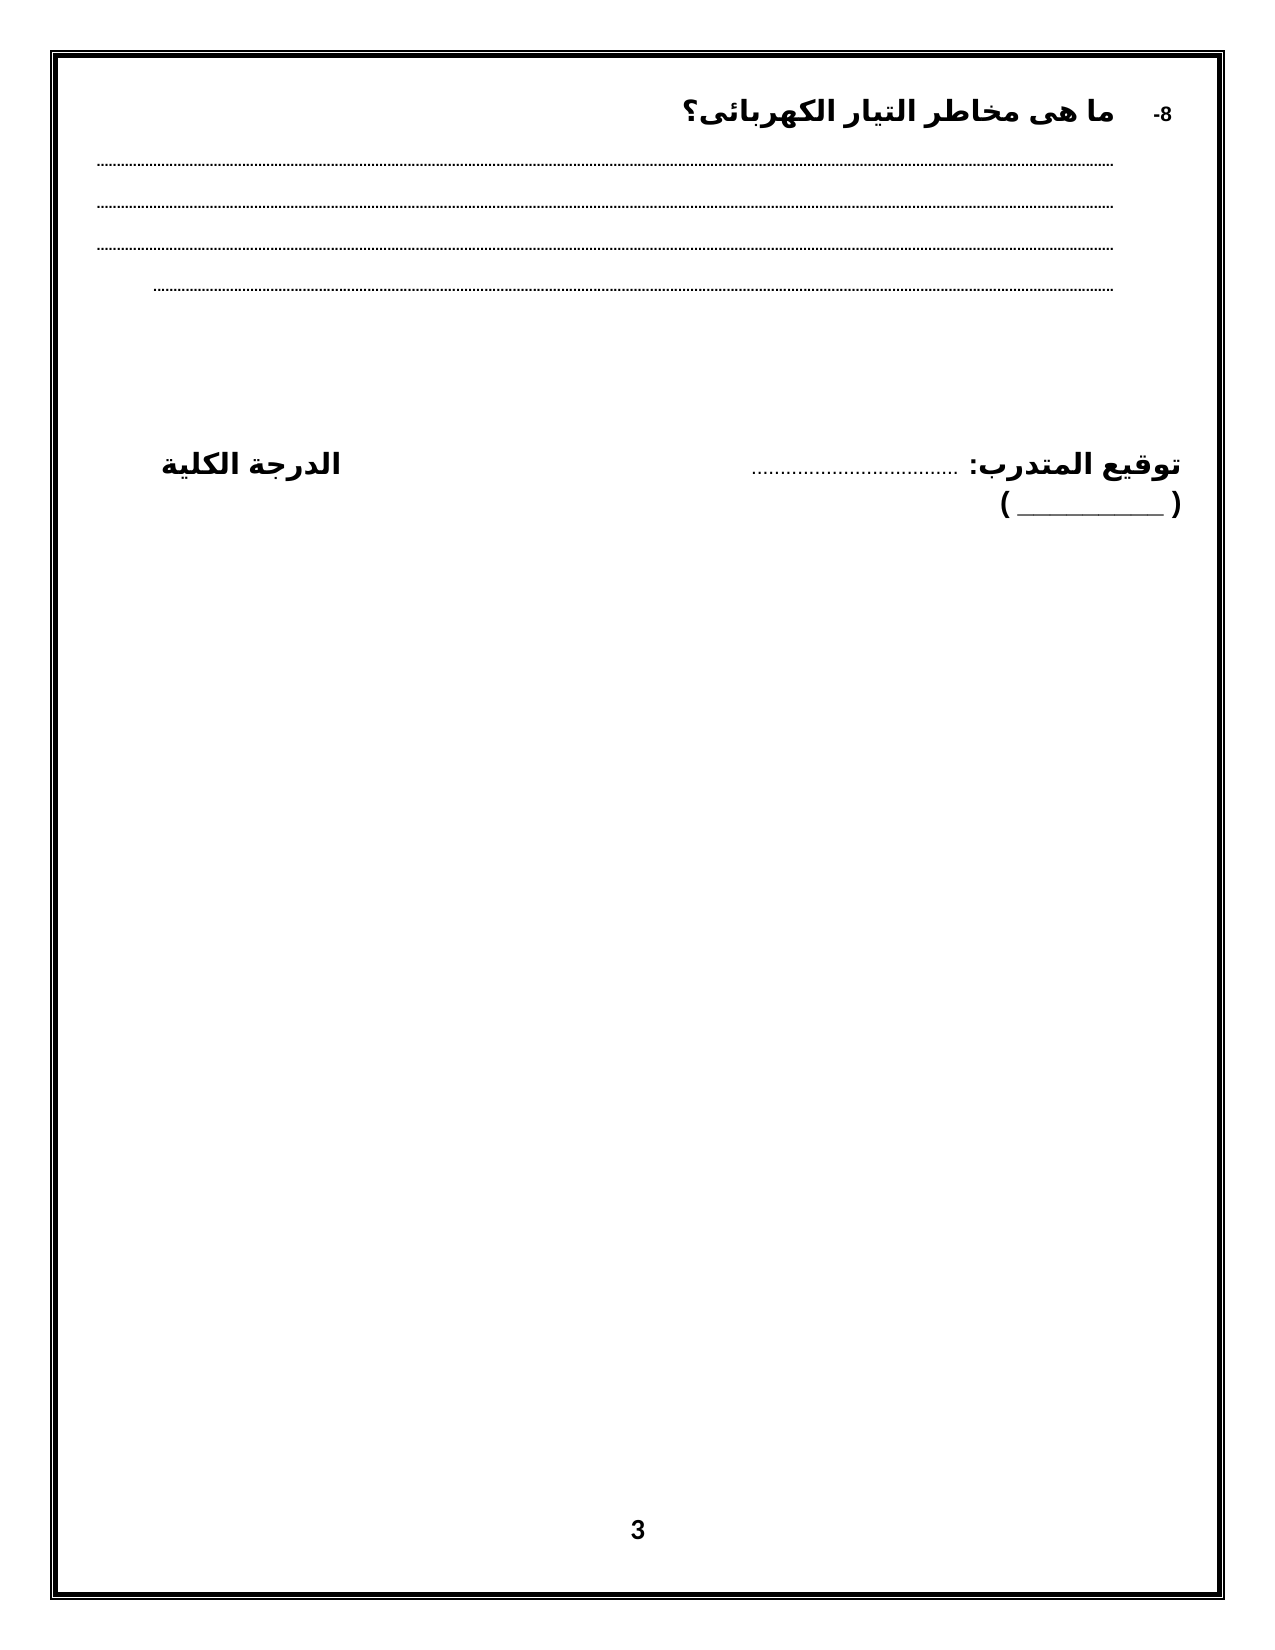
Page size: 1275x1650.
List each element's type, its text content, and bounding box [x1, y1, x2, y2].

text توقيع المتدرب: .................................... الدرجة الكلية ( _________ ) [94, 447, 1181, 519]
list ما هى مخاطر التيار الكهربائى؟ .................................................................................................................................................................................................................................................................................................................................................................................................................................................................................................................................................................................................................................................................................................................................................................................................................................................................................................................................................................................................................................. [94, 94, 1153, 295]
